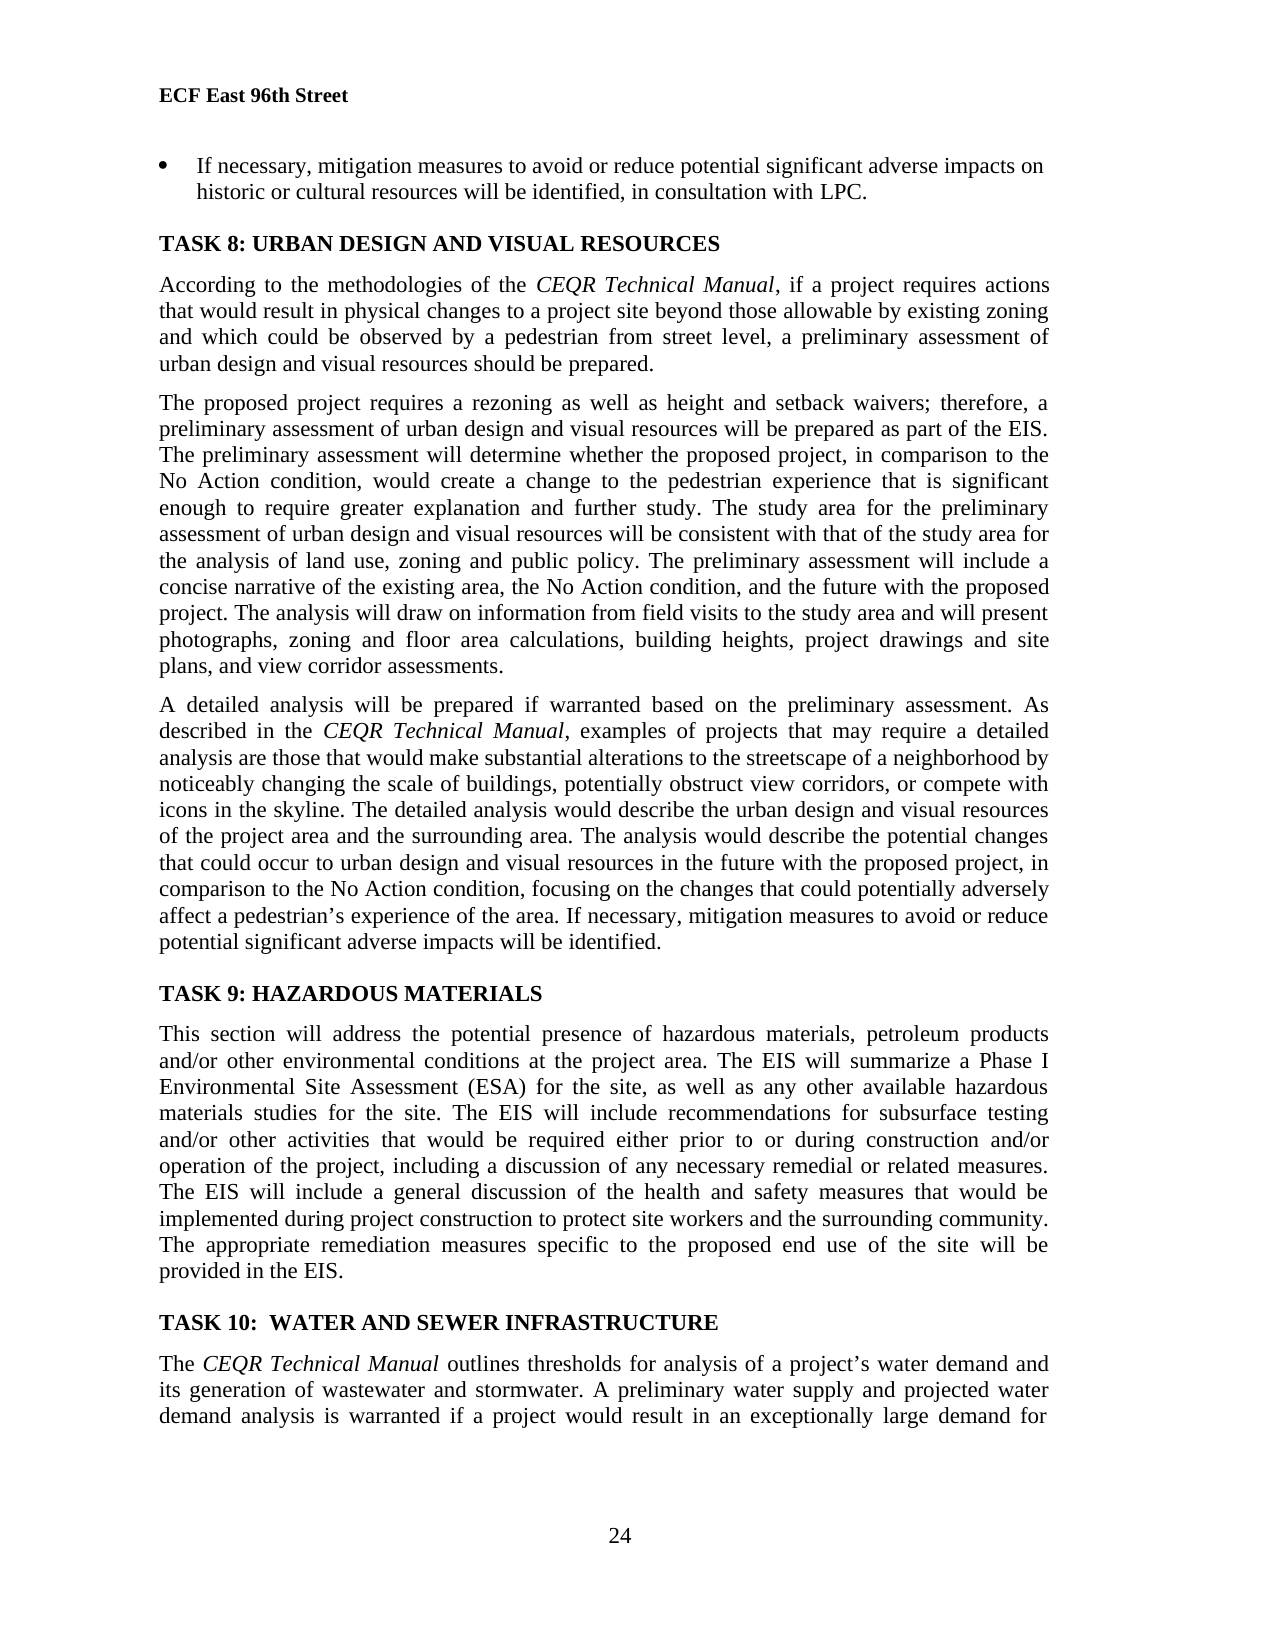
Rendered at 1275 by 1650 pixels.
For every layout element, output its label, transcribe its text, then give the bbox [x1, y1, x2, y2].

list If necessary, mitigation measures to avoid or reduce potential significant adverse impacts on historic or cultural resources will be identified, in consultation with LPC. [159, 152, 1050, 205]
subtitle TASK 9: HAZARDOUS MATERIALS [159, 979, 1096, 1006]
text The CEQR Technical Manual outlines thresholds for analysis of a project’s water demand and its generation of wastewater and stormwater. A preliminary water supply and projected water demand analysis is warranted if a project would result in an exceptionally large demand for [159, 1350, 1050, 1429]
text This section will address the potential presence of hazardous materials, petroleum products and/or other environmental conditions at the project area. The EIS will summarize a Phase I Environmental Site Assessment (ESA) for the site, as well as any other available hazardous materials studies for the site. The EIS will include recommendations for subsurface testing and/or other activities that would be required either prior to or during construction and/or operation of the project, including a discussion of any necessary remedial or related measures. The EIS will include a general discussion of the health and safety measures that would be implemented during project construction to protect site workers and the surrounding community. The appropriate remediation measures specific to the proposed end use of the site will be provided in the EIS. [159, 1020, 1050, 1284]
subtitle TASK 10: WATER AND SEWER INFRASTRUCTURE [159, 1309, 1096, 1335]
text The proposed project requires a rezoning as well as height and setback waivers; therefore, a preliminary assessment of urban design and visual resources will be prepared as part of the EIS. The preliminary assessment will determine whether the proposed project, in comparison to the No Action condition, would create a change to the pedestrian experience that is significant enough to require greater explanation and further study. The study area for the preliminary assessment of urban design and visual resources will be consistent with that of the study area for the analysis of land use, zoning and public policy. The preliminary assessment will include a concise narrative of the existing area, the No Action condition, and the future with the proposed project. The analysis will draw on information from field visits to the study area and will present photographs, zoning and floor area calculations, building heights, project drawings and site plans, and view corridor assessments. [159, 388, 1050, 678]
text A detailed analysis will be prepared if warranted based on the preliminary assessment. As described in the CEQR Technical Manual, examples of projects that may require a detailed analysis are those that would make substantial alterations to the streetscape of a neighborhood by noticeably changing the scale of buildings, potentially obstruct view corridors, or compete with icons in the skyline. The detailed analysis would describe the urban design and visual resources of the project area and the surrounding area. The analysis would describe the potential changes that could occur to urban design and visual resources in the future with the proposed project, in comparison to the No Action condition, focusing on the changes that could potentially adversely affect a pedestrian’s experience of the area. If necessary, mitigation measures to avoid or reduce potential significant adverse impacts will be identified. [159, 691, 1051, 954]
text According to the methodologies of the CEQR Technical Manual, if a project requires actions that would result in physical changes to a project site beyond those allowable by existing zoning and which could be observed by a pedestrian from street level, a preliminary assessment of urban design and visual resources should be prepared. [159, 271, 1051, 376]
subtitle TASK 8: URBAN DESIGN AND VISUAL RESOURCES [159, 230, 1096, 256]
